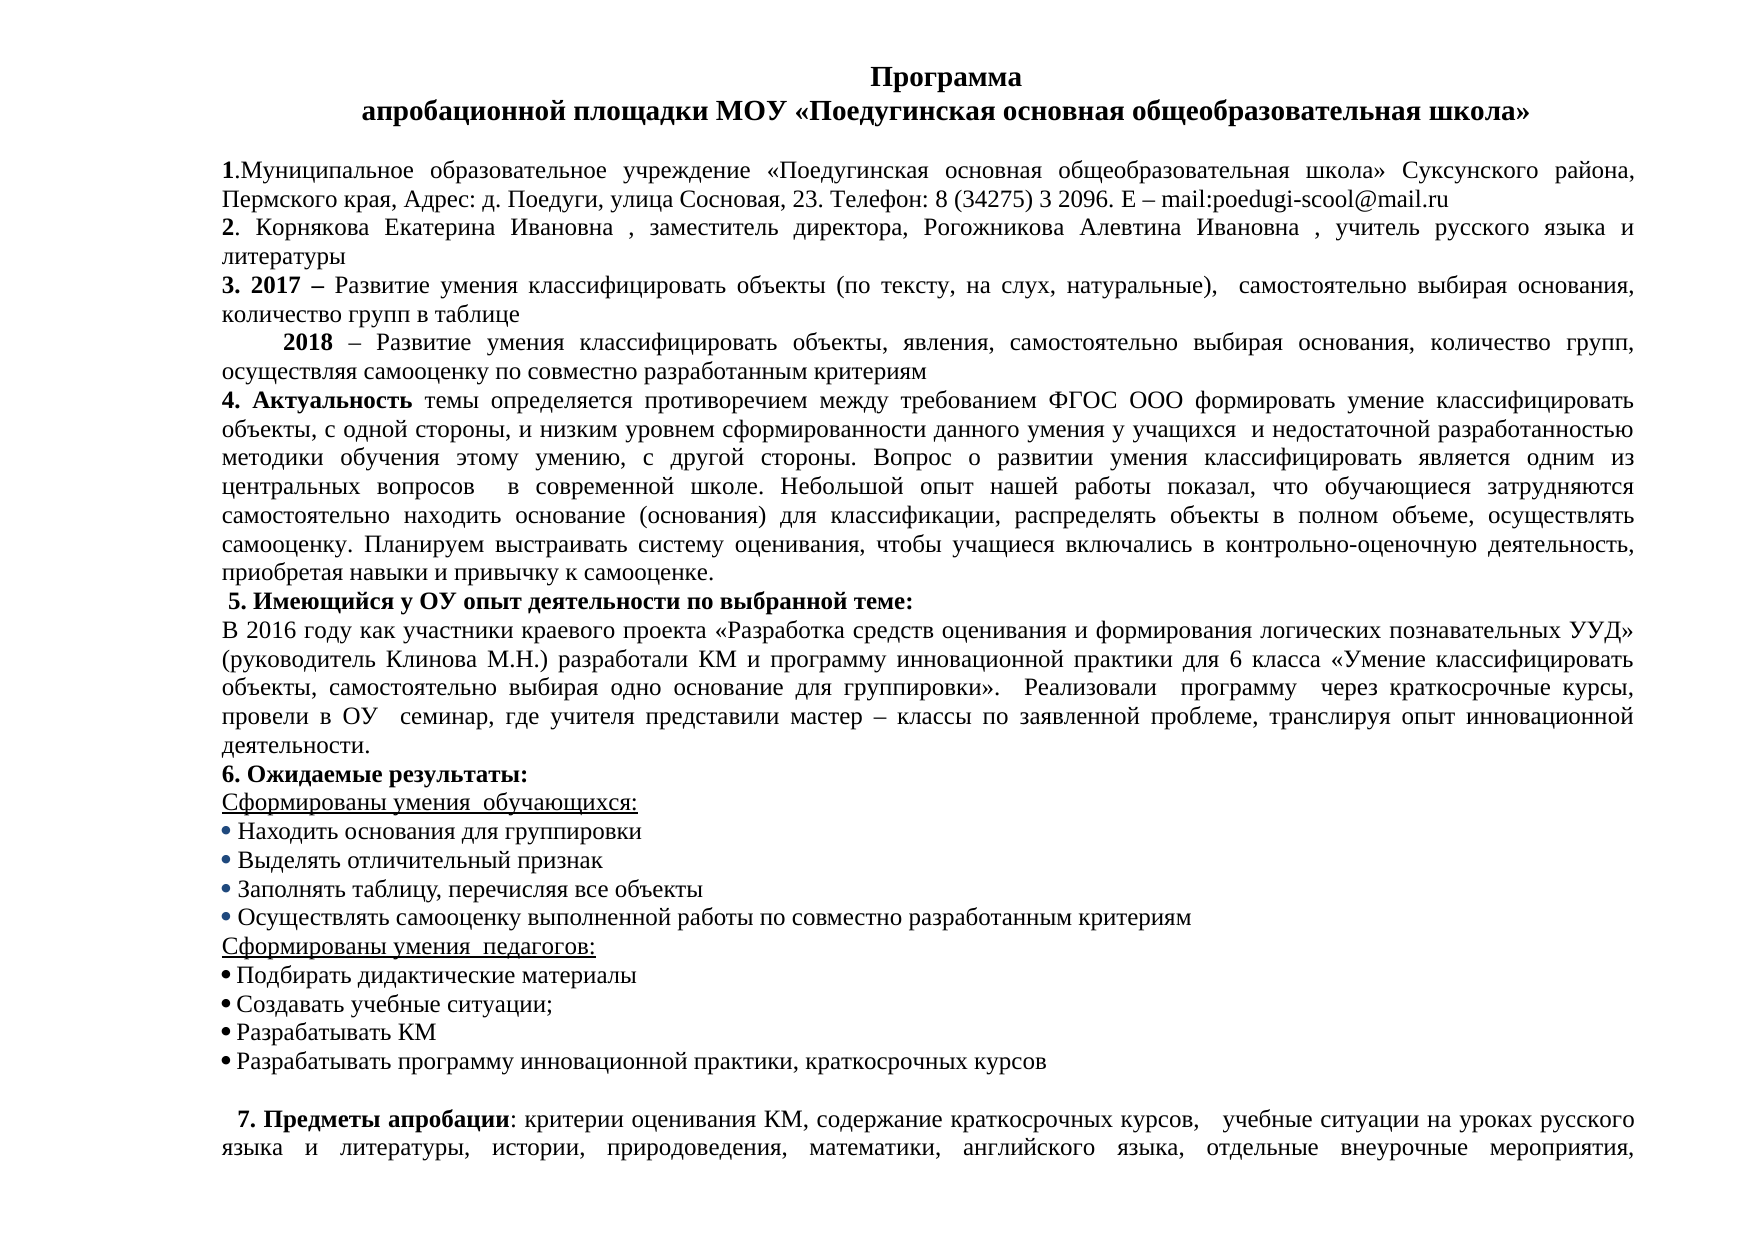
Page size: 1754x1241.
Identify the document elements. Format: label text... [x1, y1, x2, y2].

text В 2016 году как участники краевого проекта «Разработка средств оценивания и формирования логических познавательных УУД» (руководитель Клинова М.Н.) разработали КМ и программу инновационной практики для 6 класса «Умение классифицировать объекты, самостоятельно выбирая одно основание для группировки». Реализовали программу через краткосрочные курсы, провели в ОУ семинар, где учителя представили мастер – классы по заявленной проблеме, транслируя опыт инновационной деятельности. [222, 615, 1636, 759]
text 5. Имеющийся у ОУ опыт деятельности по выбранной теме: [222, 586, 1636, 615]
list Заполнять таблицу, перечисляя все объекты [222, 874, 1636, 902]
text 1.Муниципальное образовательное учреждение «Поедугинская основная общеобразовательная школа» Суксунского района, Пермского края, Адрес: д. Поедуги, улица Сосновая, 23. Телефон: 8 (34275) 3 2096. E – mail:poedugi-scool@mail.ru [222, 155, 1636, 212]
text Сформированы умения обучающихся: [222, 787, 1636, 816]
text апробационной площадки МОУ «Поедугинская основная общеобразовательная школа» [162, 93, 1636, 126]
text 6. Ожидаемые результаты: [222, 759, 1636, 787]
list Создавать учебные ситуации; [222, 989, 1636, 1017]
list Находить основания для группировки [222, 816, 1636, 845]
text 2. Корнякова Екатерина Ивановна , заместитель директора, Рогожникова Алевтина Ивановна , учитель русского языка и литературы [222, 212, 1636, 270]
list Выделять отличительный признак [222, 845, 1636, 874]
text 3. 2017 – Развитие умения классифицировать объекты (по тексту, на слух, натуральные), самостоятельно выбирая основания, количество групп в таблице [222, 270, 1636, 327]
text 4. Актуальность темы определяется противоречием между требованием ФГОС ООО формировать умение классифицировать объекты, с одной стороны, и низким уровнем сформированности данного умения у учащихся и недостаточной разработанностью методики обучения этому умению, с другой стороны. Вопрос о развитии умения классифицировать является одним из центральных вопросов в современной школе. Небольшой опыт нашей работы показал, что обучающиеся затрудняются самостоятельно находить основание (основания) для классификации, распределять объекты в полном объеме, осуществлять самооценку. Планируем выстраивать систему оценивания, чтобы учащиеся включались в контрольно-оценочную деятельность, приобретая навыки и привычку к самооценке. [222, 385, 1636, 586]
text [222, 1104, 1636, 1161]
text Программа [162, 59, 1636, 93]
list Подбирать дидактические материалы [222, 960, 1636, 989]
list Разрабатывать программу инновационной практики, краткосрочных курсов [222, 1046, 1636, 1075]
list Разрабатывать КМ [222, 1017, 1636, 1046]
list Осуществлять самооценку выполненной работы по совместно разработанным критериям [222, 902, 1636, 931]
text Сформированы умения педагогов: [222, 931, 1636, 960]
text 2018 – Развитие умения классифицировать объекты, явления, самостоятельно выбирая основания, количество групп, осуществляя самооценку по совместно разработанным критериям [222, 327, 1636, 385]
